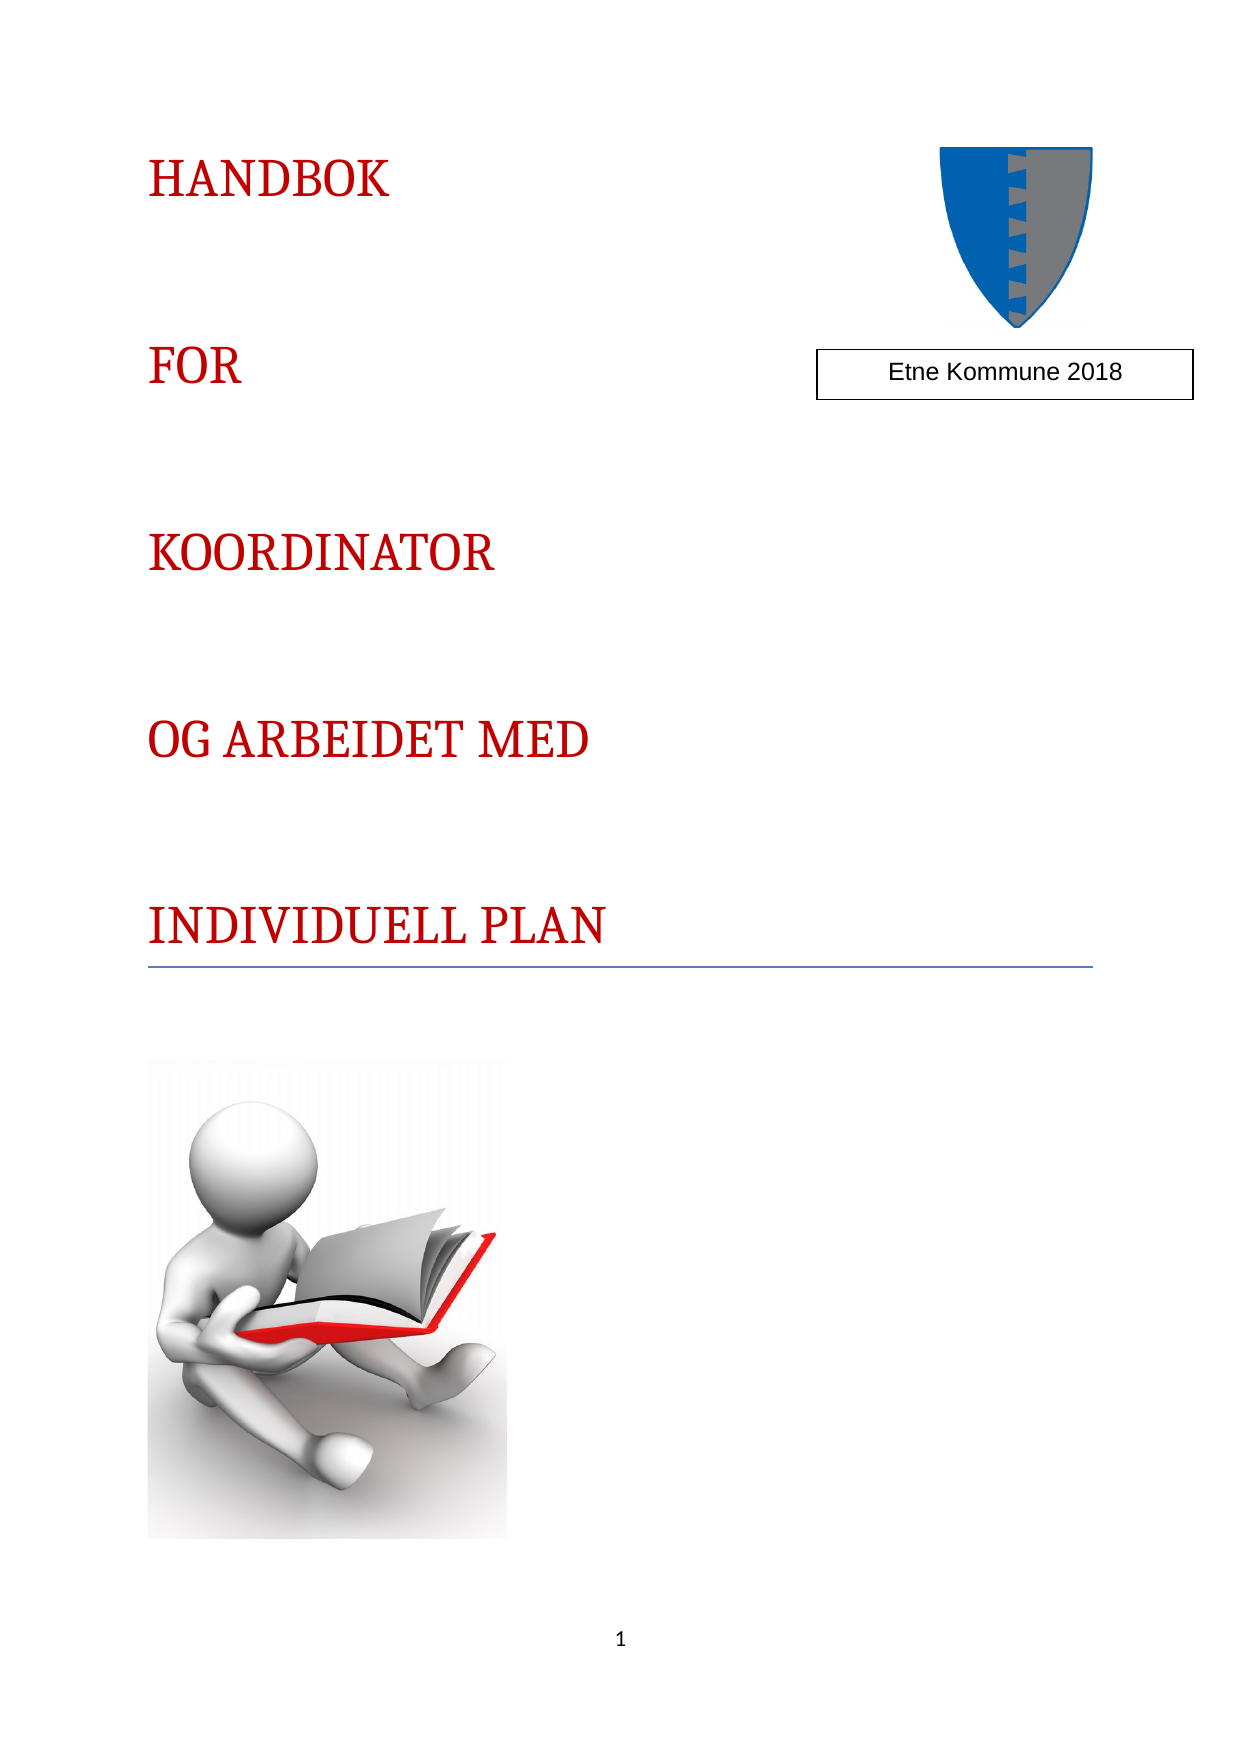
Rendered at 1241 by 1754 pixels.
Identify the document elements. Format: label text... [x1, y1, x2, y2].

picture [939, 147, 1093, 328]
text FOR [148, 334, 1093, 397]
text KOORDINATOR [148, 521, 1093, 584]
text OG ARBEIDET MED [148, 708, 1093, 771]
picture [147, 1059, 507, 1539]
text INDIVIDUELL PLAN [148, 895, 1093, 966]
text HANDBOK [148, 148, 939, 210]
